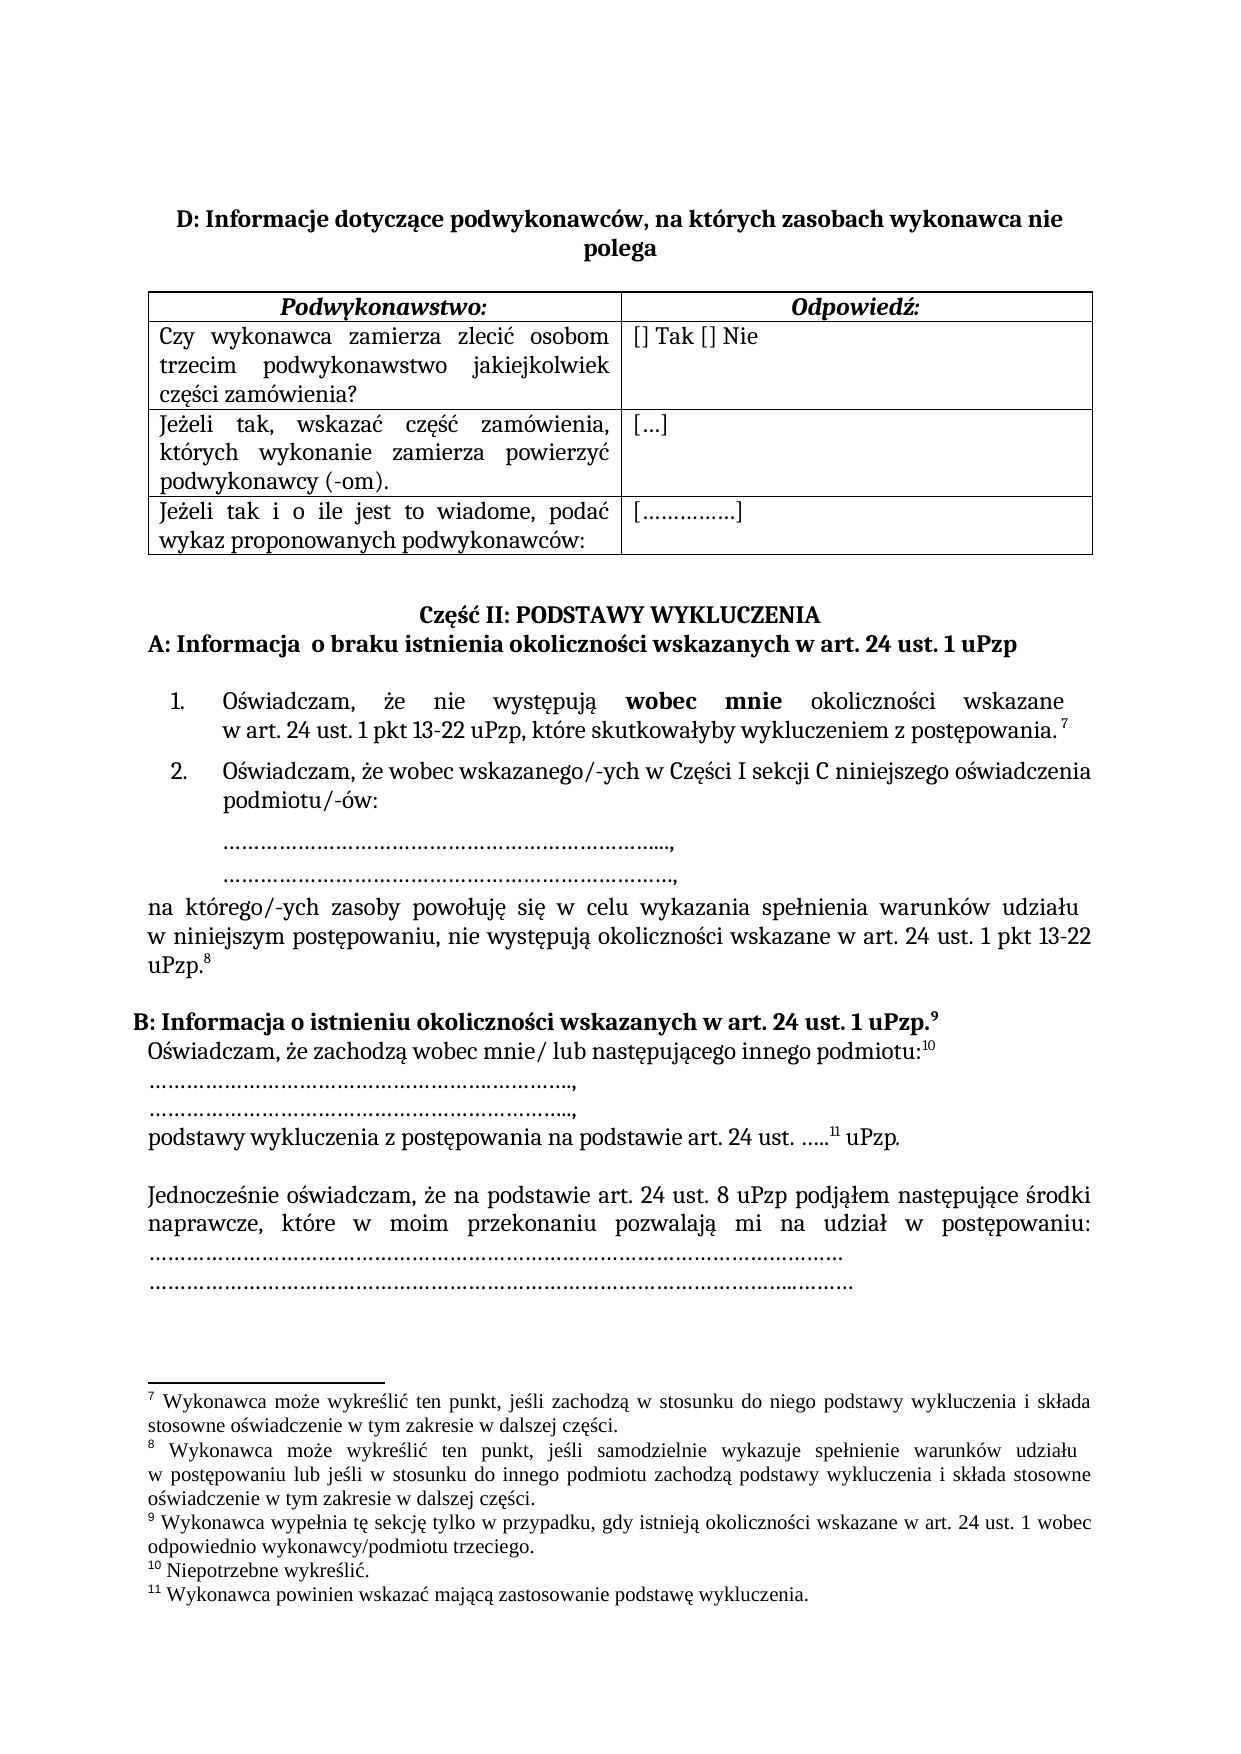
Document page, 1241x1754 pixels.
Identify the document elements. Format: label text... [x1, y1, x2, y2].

text ……………………………………………….…………., [148, 1066, 1093, 1094]
text …………………………………………………………………………………………..……… [148, 1267, 1093, 1296]
text Część II: PODSTAWY WYKLUCZENIA [148, 601, 1093, 629]
list ………………………………………………………………, [221, 860, 1093, 889]
table_cell [……………] [622, 497, 1092, 554]
list ……………………………………………………………..., [221, 827, 1093, 856]
table_cell Jeżeli tak, wskazać część zamówienia, których wykonanie zamierza powierzyć podwykonawcy (-om). [149, 410, 621, 496]
table_header Podwykonawstwo: [149, 293, 621, 321]
table_cell Czy wykonawca zamierza zlecić osobom trzecim podwykonawstwo jakiejkolwiek części zamówienia? [149, 322, 621, 408]
table_cell Jeżeli tak i o ile jest to wiadome, podać wykaz proponowanych podwykonawców: [149, 497, 621, 554]
text B: Informacja o istnieniu okoliczności wskazanych w art. 24 ust. 1 uPzp. [133, 1008, 1093, 1037]
text D: Informacje dotyczące podwykonawców, na których zasobach wykonawca nie polega [148, 205, 1093, 263]
text ………………………………………………………….., [148, 1094, 1093, 1123]
list A: Informacja o braku istnienia okoliczności wskazanych w art. 24 ust. 1 uPzp [148, 629, 1093, 658]
text Jednocześnie oświadczam, że na podstawie art. 24 ust. 8 uPzp podjąłem następujące środki naprawcze, które w moim przekonaniu pozwalają mi na udział w postępowaniu: ………………………………………………………………………………………………… [148, 1181, 1093, 1267]
text podstawy wykluczenia z postępowania na podstawie art. 24 ust. ….. uPzp. [148, 1123, 1093, 1152]
list Oświadczam, że wobec wskazanego/-ych w Części I sekcji C niniejszego oświadczenia podmiotu/-ów: [171, 757, 1093, 814]
list Oświadczam, że nie występują wobec mnie okoliczności wskazane w art. 24 ust. 1 pkt 13-22 uPzp, które skutkowałyby wykluczeniem z postępowania. [171, 687, 1093, 744]
table_cell [] Tak [] Nie [622, 322, 1092, 408]
table_cell […] [622, 410, 1092, 496]
table_header Odpowiedź: [622, 293, 1092, 321]
text Oświadczam, że zachodzą wobec mnie/ lub następującego innego podmiotu: [148, 1037, 1093, 1066]
list na którego/-ych zasoby powołuję się w celu wykazania spełnienia warunków udziału w niniejszym postępowaniu, nie występują okoliczności wskazane w art. 24 ust. 1 pkt 13-22 uPzp. [148, 893, 1093, 979]
